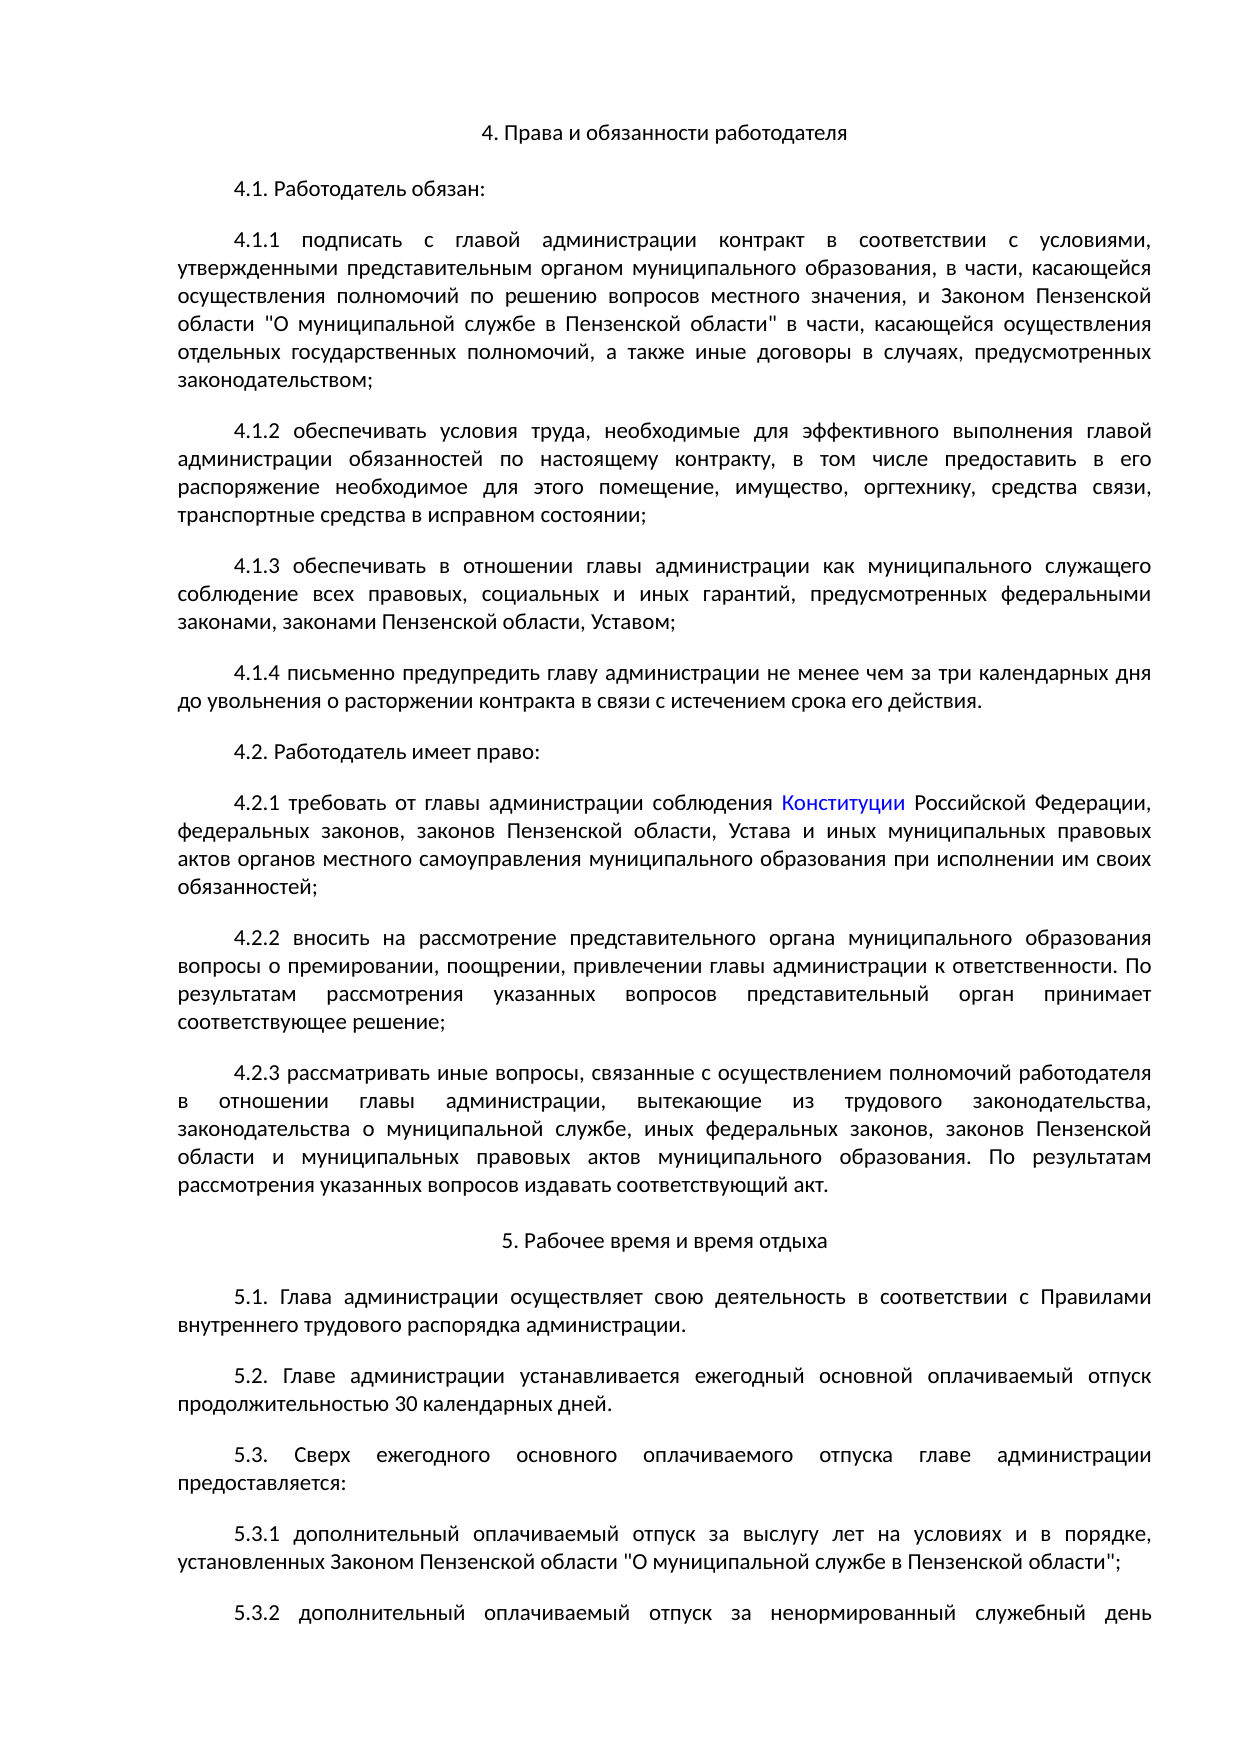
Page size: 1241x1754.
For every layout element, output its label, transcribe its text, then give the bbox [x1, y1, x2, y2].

text 4.1.4 письменно предупредить главу администрации не менее чем за три календарных дня до увольнения о расторжении контракта в связи с истечением срока его действия. [177, 658, 1152, 714]
text 4.1.2 обеспечивать условия труда, необходимые для эффективного выполнения главой администрации обязанностей по настоящему контракту, в том числе предоставить в его распоряжение необходимое для этого помещение, имущество, оргтехнику, средства связи, транспортные средства в исправном состоянии; [177, 416, 1152, 528]
text 5.2. Главе администрации устанавливается ежегодный основной оплачиваемый отпуск продолжительностью 30 календарных дней. [177, 1361, 1152, 1417]
text 4. Права и обязанности работодателя [177, 118, 1152, 146]
text 5.3. Сверх ежегодного основного оплачиваемого отпуска главе администрации предоставляется: [177, 1440, 1152, 1496]
text 4.2.1 требовать от главы администрации соблюдения Конституции Российской Федерации, федеральных законов, законов Пензенской области, Устава и иных муниципальных правовых актов органов местного самоуправления муниципального образования при исполнении им своих обязанностей; [177, 788, 1152, 900]
text 4.1.3 обеспечивать в отношении главы администрации как муниципального служащего соблюдение всех правовых, социальных и иных гарантий, предусмотренных федеральными законами, законами Пензенской области, Уставом; [177, 551, 1152, 635]
text 5.1. Глава администрации осуществляет свою деятельность в соответствии с Правилами внутреннего трудового распорядка администрации. [177, 1282, 1152, 1338]
text 5.3.1 дополнительный оплачиваемый отпуск за выслугу лет на условиях и в порядке, установленных Законом Пензенской области "О муниципальной службе в Пензенской области"; [177, 1519, 1152, 1575]
text 4.1.1 подписать с главой администрации контракт в соответствии с условиями, утвержденными представительным органом муниципального образования, в части, касающейся осуществления полномочий по решению вопросов местного значения, и Законом Пензенской области "О муниципальной службе в Пензенской области" в части, касающейся осуществления отдельных государственных полномочий, а также иные договоры в случаях, предусмотренных законодательством; [177, 225, 1152, 393]
text 5. Рабочее время и время отдыха [177, 1226, 1152, 1254]
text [177, 1598, 1152, 1626]
text 4.2.2 вносить на рассмотрение представительного органа муниципального образования вопросы о премировании, поощрении, привлечении главы администрации к ответственности. По результатам рассмотрения указанных вопросов представительный орган принимает соответствующее решение; [177, 923, 1152, 1035]
text 4.2.3 рассматривать иные вопросы, связанные с осуществлением полномочий работодателя в отношении главы администрации, вытекающие из трудового законодательства, законодательства о муниципальной службе, иных федеральных законов, законов Пензенской области и муниципальных правовых актов муниципального образования. По результатам рассмотрения указанных вопросов издавать соответствующий акт. [177, 1058, 1152, 1198]
text 4.1. Работодатель обязан: [177, 174, 1152, 202]
text 4.2. Работодатель имеет право: [177, 737, 1152, 765]
